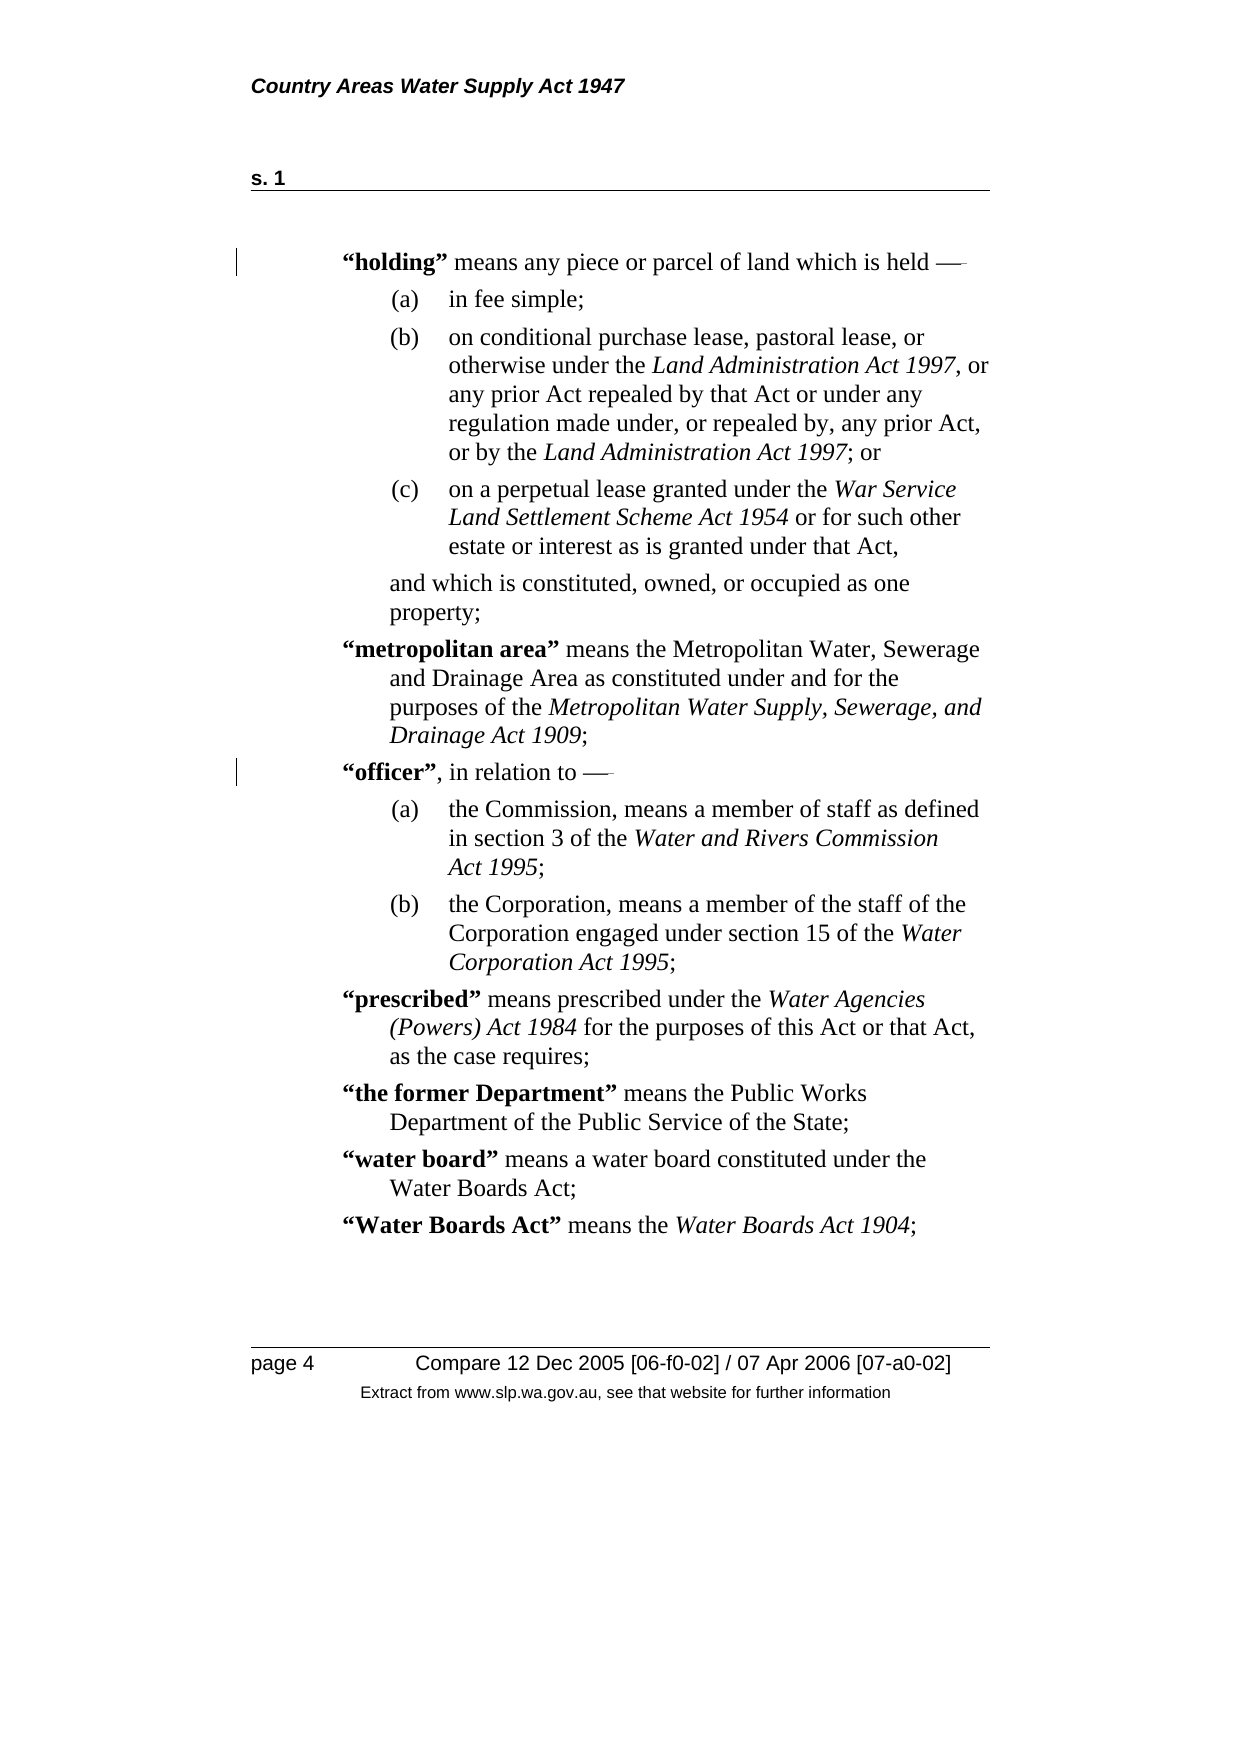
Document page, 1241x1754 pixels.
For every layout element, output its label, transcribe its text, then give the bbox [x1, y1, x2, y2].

text “prescribed” means prescribed under the Water Agencies (Powers) Act 1984 for the purposes of this Act or that Act, as the case requires; [251, 984, 990, 1070]
text (c) on a perpetual lease granted under the War Service Land Settlement Scheme Act 1954 or for such other estate or interest as is granted under that Act, [251, 474, 990, 560]
text (a) in fee simple; [251, 284, 990, 313]
text “holding” means any piece or parcel of land which is held — [251, 247, 990, 276]
text “metropolitan area” means the Metropolitan Water, Sewerage and Drainage Area as constituted under and for the purposes of the Metropolitan Water Supply, Sewerage, and Drainage Act 1909; [251, 634, 990, 749]
text “officer”, in relation to — [251, 757, 990, 786]
text (a) the Commission, means a member of staff as defined in section 3 of the Water and Rivers Commission Act 1995; [251, 794, 990, 881]
text and which is constituted, owned, or occupied as one property; [251, 568, 990, 626]
text “water board” means a water board constituted under the Water Boards Act; [251, 1144, 990, 1202]
text “Water Boards Act” means the Water Boards Act 1904; [251, 1210, 990, 1239]
text “the former Department” means the Public Works Department of the Public Service of the State; [251, 1078, 990, 1136]
text (b) on conditional purchase lease, pastoral lease, or otherwise under the Land Administration Act 1997, or any prior Act repealed by that Act or under any regulation made under, or repealed by, any prior Act, or by the Land Administration Act 1997; or [251, 322, 990, 465]
text (b) the Corporation, means a member of the staff of the Corporation engaged under section 15 of the Water Corporation Act 1995; [251, 889, 990, 975]
